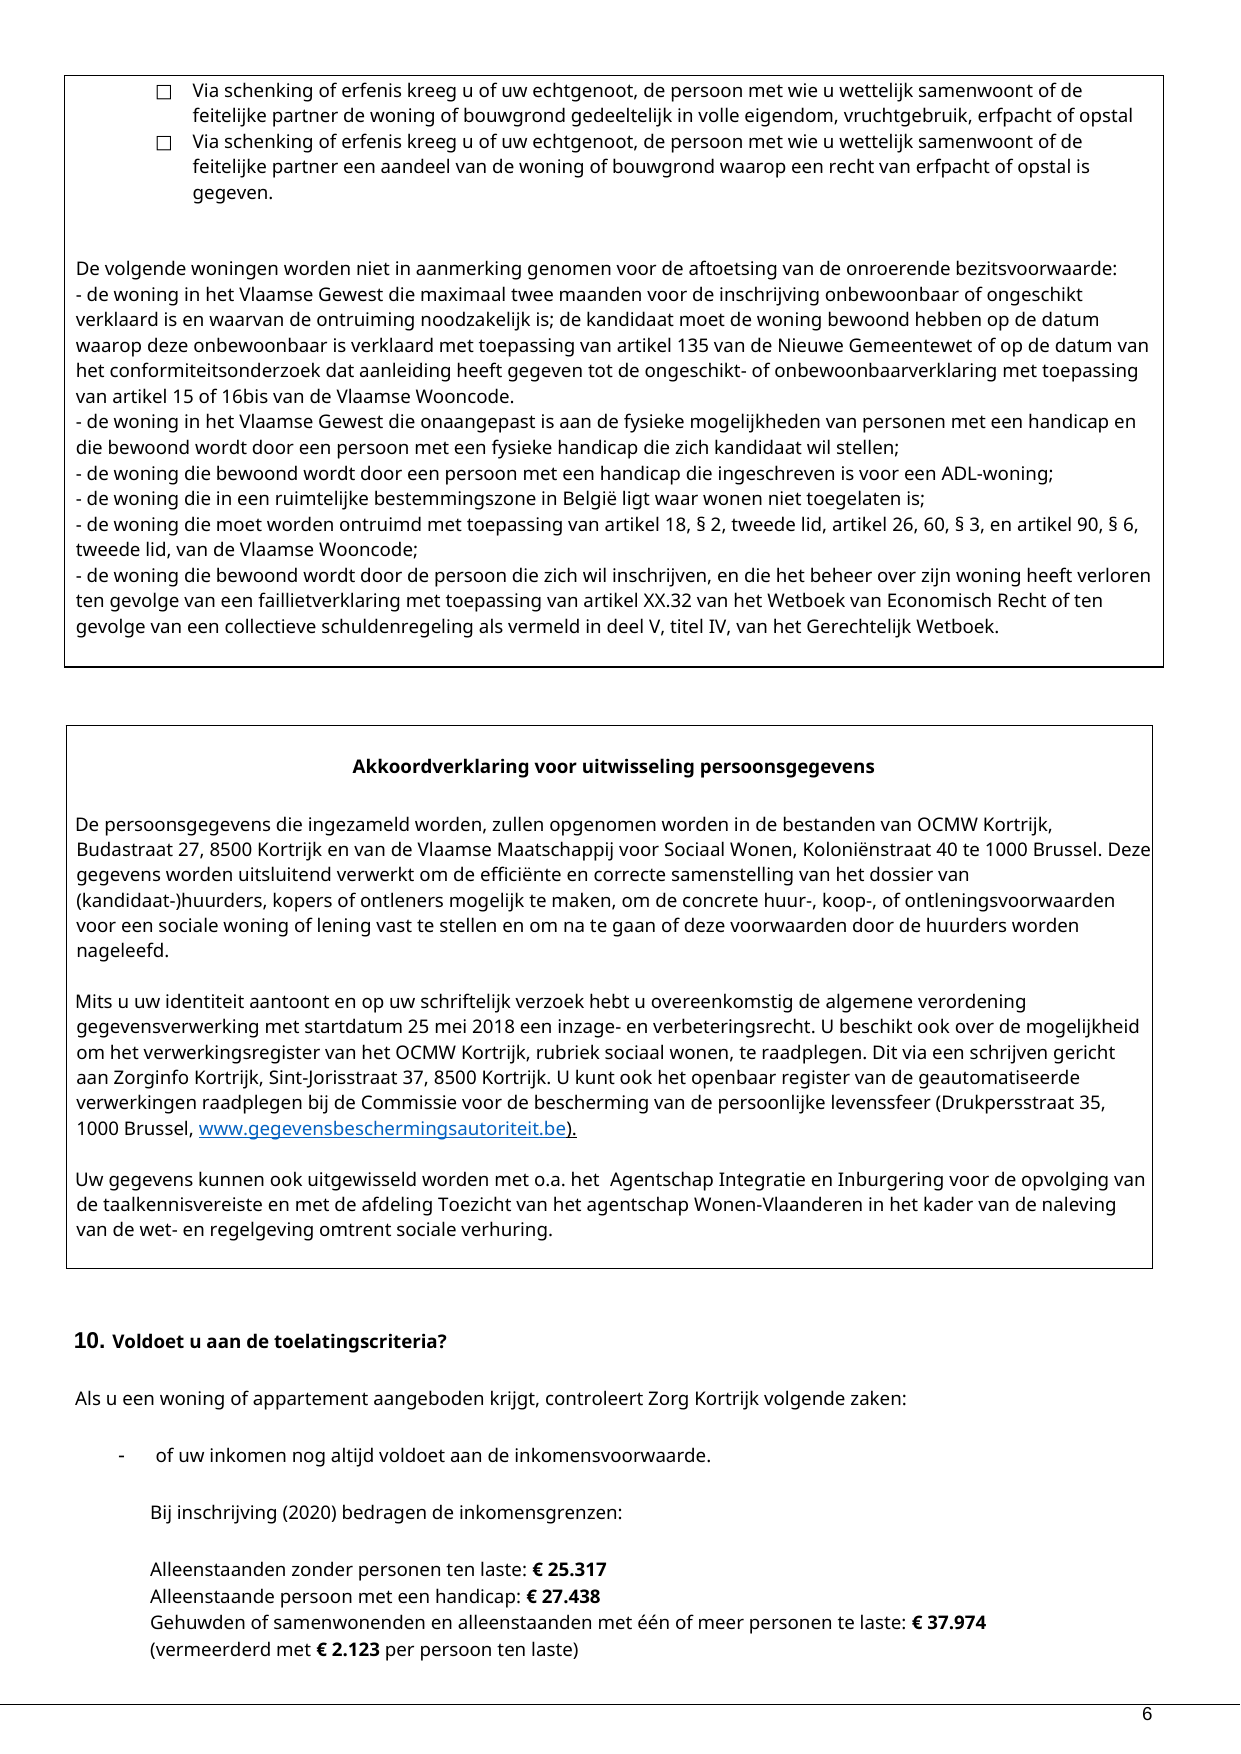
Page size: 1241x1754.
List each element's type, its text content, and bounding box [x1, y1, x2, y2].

list of uw inkomen nog altijd voldoet aan de inkomensvoorwaarde. [118, 1443, 1152, 1468]
text Uw gegevens kunnen ook uitgewisseld worden met o.a. het Agentschap Integratie en Inburgering voor de opvolging van de taalkennisvereiste en met de afdeling Toezicht van het agentschap Wonen-Vlaanderen in het kader van de naleving van de wet- en regelgeving omtrent sociale verhuring. [67, 1165, 1152, 1242]
text Gehuwden of samenwonenden en alleenstaanden met één of meer personen te laste: € 37.974 [150, 1610, 1152, 1635]
text Als u een woning of appartement aangeboden krijgt, controleert Zorg Kortrijk volgende zaken: [75, 1386, 1152, 1411]
text Alleenstaanden zonder personen ten laste: € 25.317 [150, 1556, 1152, 1582]
text Akkoordverklaring voor uitwisseling persoonsgegevens [67, 752, 1152, 779]
text De persoonsgegevens die ingezameld worden, zullen opgenomen worden in de bestanden van OCMW Kortrijk, Budastraat 27, 8500 Kortrijk en van de Vlaamse Maatschappij voor Sociaal Wonen, Koloniënstraat 40 te 1000 Brussel. Deze gegevens worden uitsluitend verwerkt om de efficiënte en correcte samenstelling van het dossier van (kandidaat-)huurders, kopers of ontleners mogelijk te maken, om de concrete huur-, koop-, of ontleningsvoorwaarden voor een sociale woning of lening vast te stellen en om na te gaan of deze voorwaarden door de huurders worden nageleefd. [67, 810, 1152, 963]
text Bij inschrijving (2020) bedragen de inkomensgrenzen: [150, 1499, 1152, 1525]
text Alleenstaande persoon met een handicap: € 27.438 [150, 1583, 1152, 1608]
text Mits u uw identiteit aantoont en op uw schriftelijk verzoek hebt u overeenkomstig de algemene verordening gegevensverwerking met startdatum 25 mei 2018 een inzage- en verbeteringsrecht. U beschikt ook over de mogelijkheid om het verwerkingsregister van het OCMW Kortrijk, rubriek sociaal wonen, te raadplegen. Dit via een schrijven gericht aan Zorginfo Kortrijk, Sint-Jorisstraat 37, 8500 Kortrijk. U kunt ook het openbaar register van de geautomatiseerde verwerkingen raadplegen bij de Commissie voor de bescherming van de persoonlijke levenssfeer (Drukpersstraat 35, 1000 Brussel, www.gegevensbeschermingsautoriteit.be). [67, 988, 1152, 1141]
list Voldoet u aan de toelatingscriteria? [73, 1327, 1152, 1353]
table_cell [65, 76, 1163, 666]
text (vermeerderd met € 2.123 per persoon ten laste) [150, 1636, 1152, 1662]
